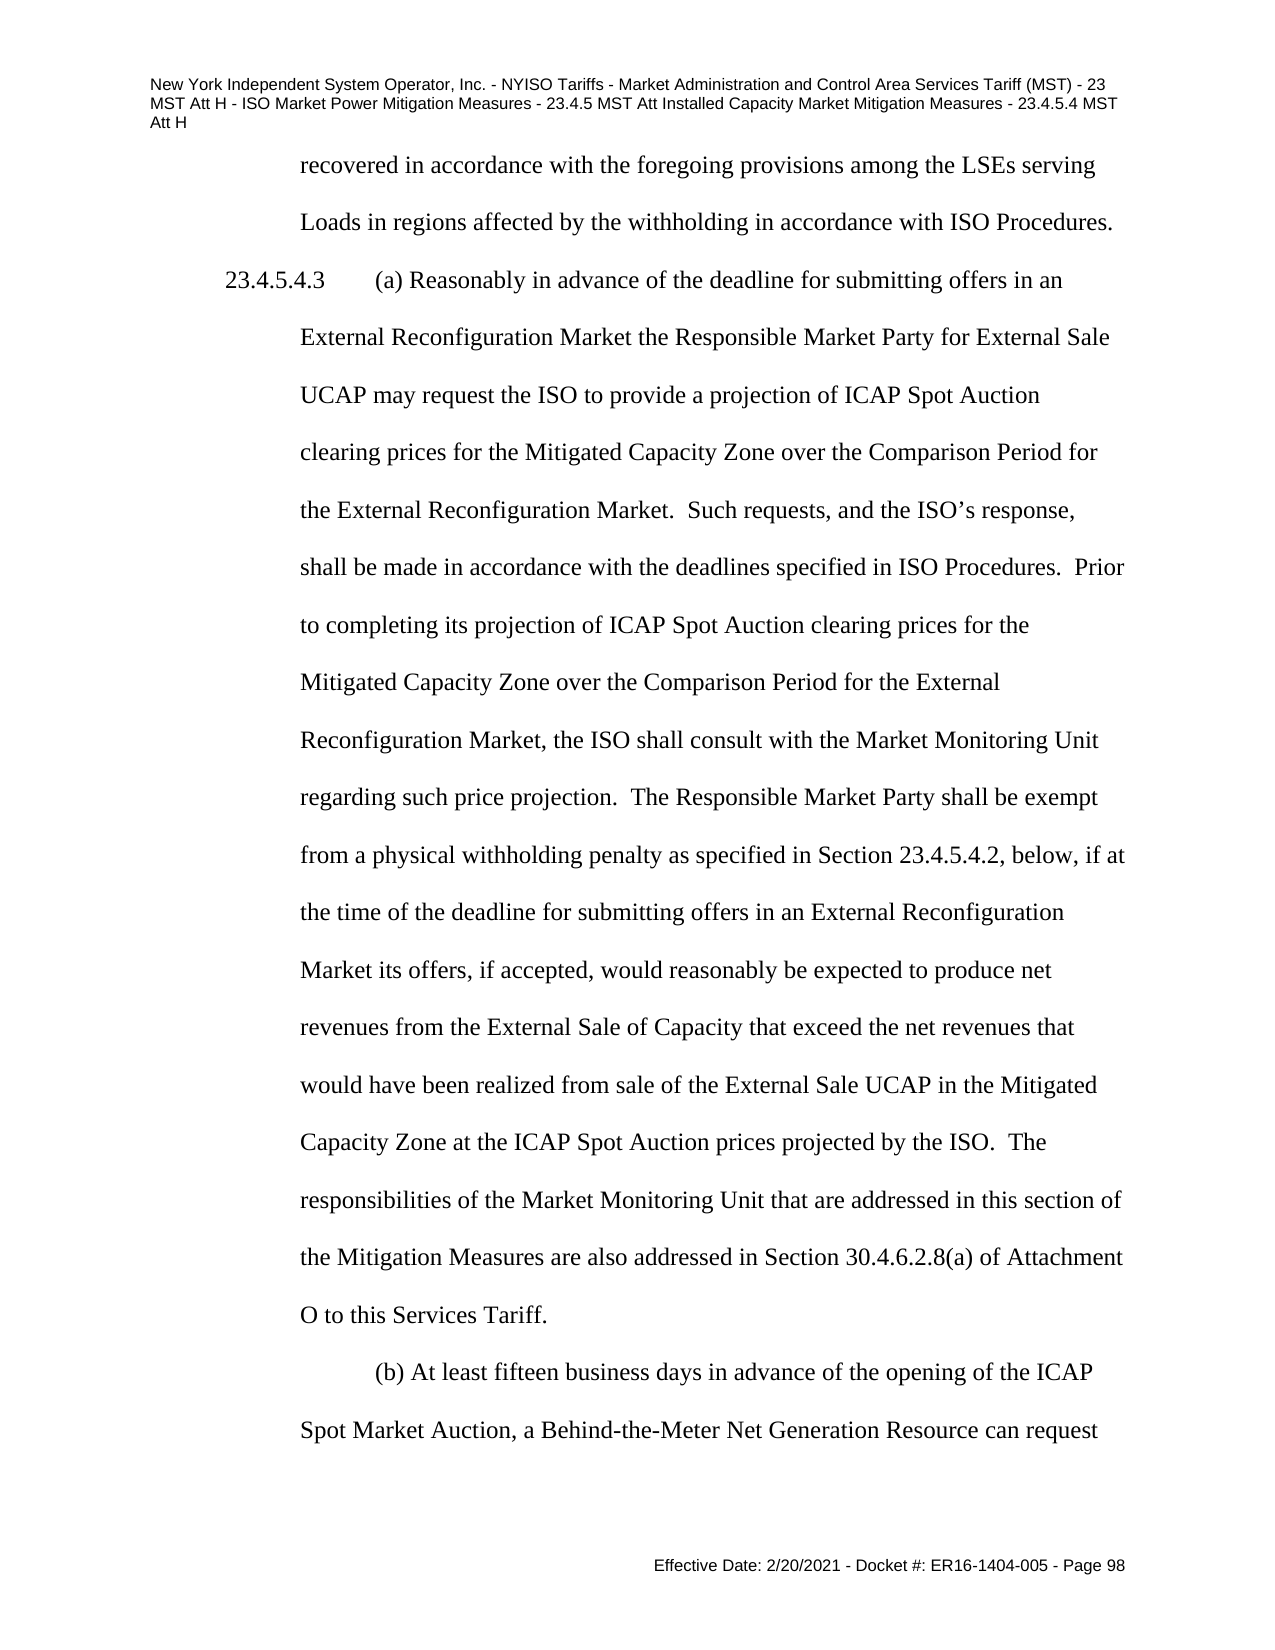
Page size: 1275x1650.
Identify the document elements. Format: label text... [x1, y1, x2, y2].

text 23.4.5.4.3 (a) Reasonably in advance of the deadline for submitting offers in an External Reconfiguration Market the Responsible Market Party for External Sale UCAP may request the ISO to provide a projection of ICAP Spot Auction clearing prices for the Mitigated Capacity Zone over the Comparison Period for the External Reconfiguration Market. Such requests, and the ISO’s response, shall be made in accordance with the deadlines specified in ISO Procedures. Prior to completing its projection of ICAP Spot Auction clearing prices for the Mitigated Capacity Zone over the Comparison Period for the External Reconfiguration Market, the ISO shall consult with the Market Monitoring Unit regarding such price projection. The Responsible Market Party shall be exempt from a physical withholding penalty as specified in Section 23.4.5.4.2, below, if at the time of the deadline for submitting offers in an External Reconfiguration Market its offers, if accepted, would reasonably be expected to produce net revenues from the External Sale of Capacity that exceed the net revenues that would have been realized from sale of the External Sale UCAP in the Mitigated Capacity Zone at the ICAP Spot Auction prices projected by the ISO. The responsibilities of the Market Monitoring Unit that are addressed in this section of the Mitigation Measures are also addressed in Section 30.4.6.2.8(a) of Attachment O to this Services Tariff. [225, 265, 1125, 1329]
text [225, 1357, 1125, 1444]
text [225, 150, 1125, 236]
